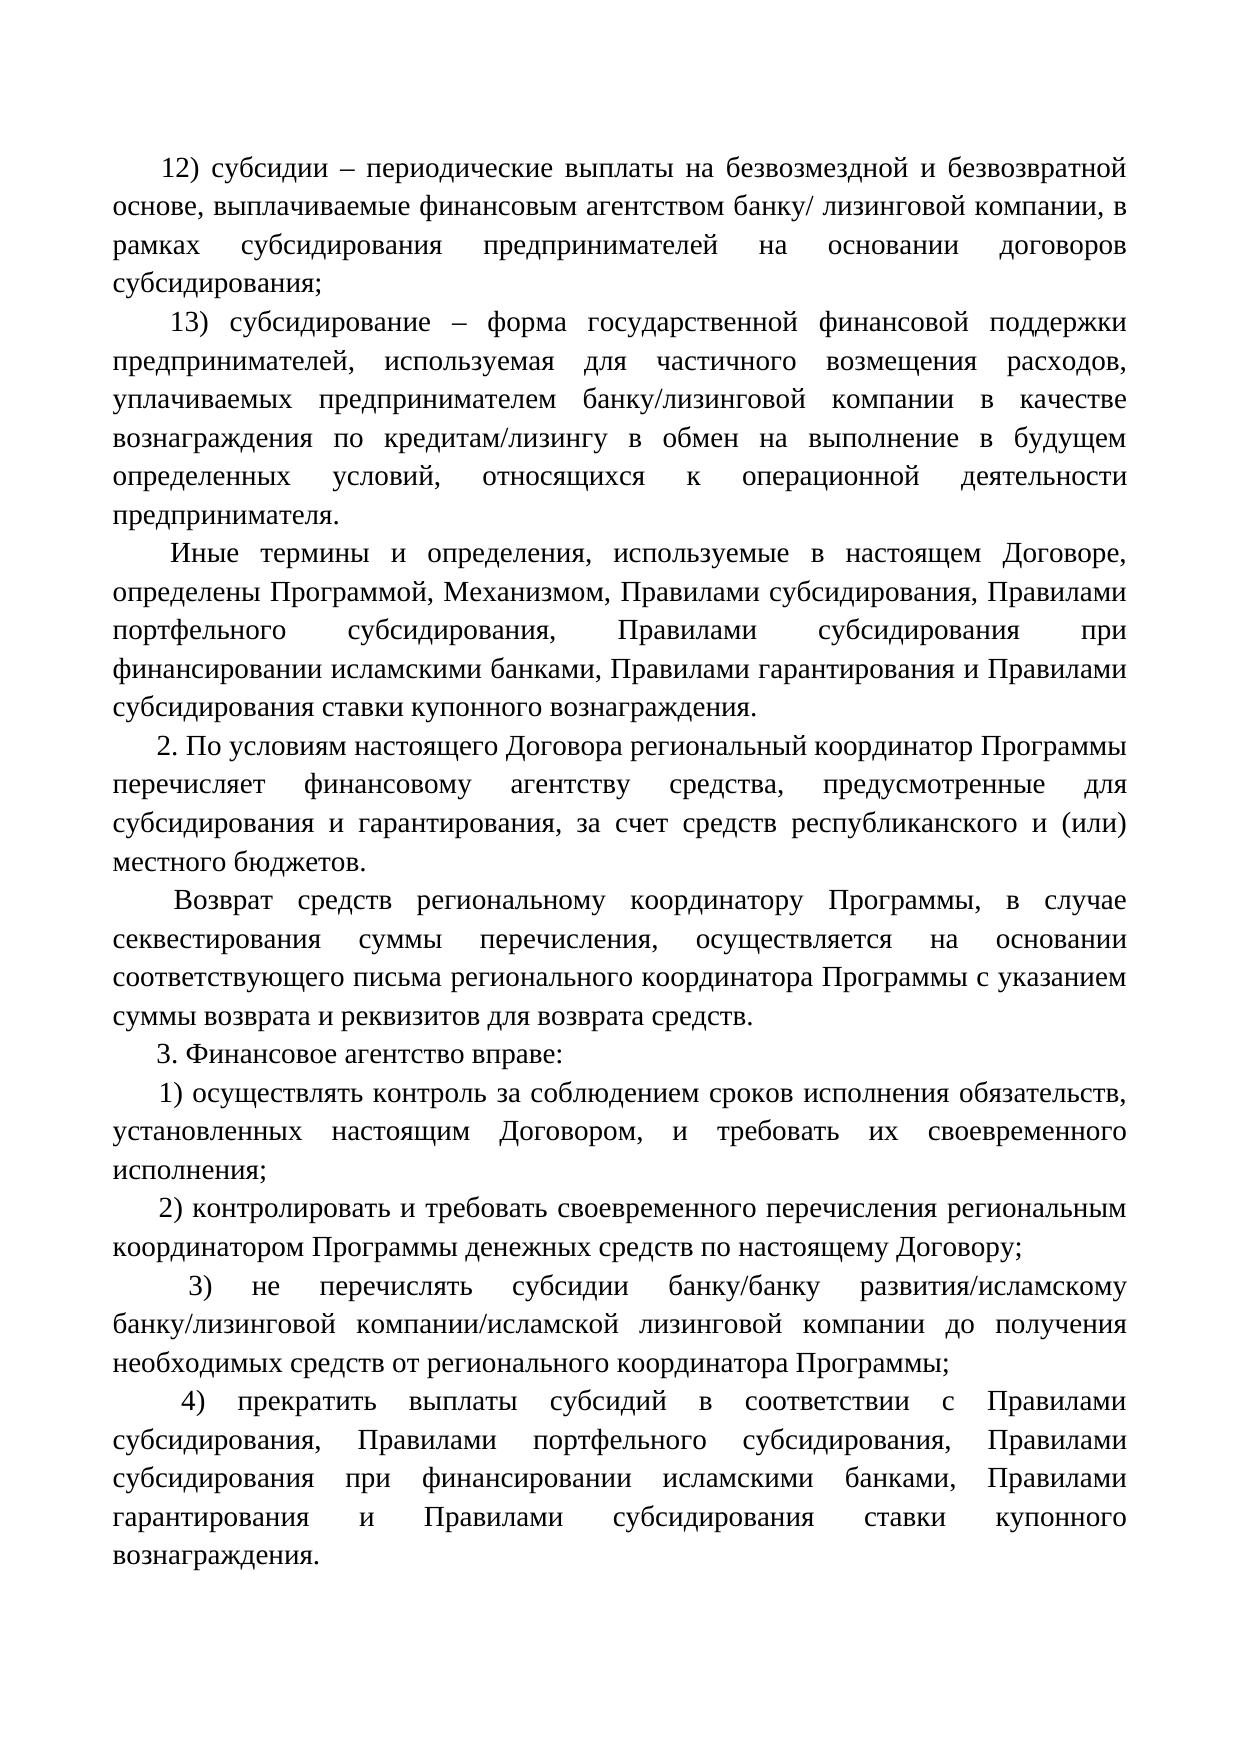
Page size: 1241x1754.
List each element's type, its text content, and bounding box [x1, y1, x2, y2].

text 3) не перечислять субсидии банку/банку развития/исламскому банку/лизинговой компании/исламской лизинговой компании до получения необходимых средств от регионального координатора Программы; [112, 1268, 1128, 1378]
text 4) прекратить выплаты субсидий в соответствии с Правилами cубсидирования, Правилами портфельного субсидирования, Правилами субсидирования при финансировании исламскими банками, Правилами гарантирования и Правилами субсидирования ставки купонного вознаграждения. [112, 1383, 1128, 1571]
text 2) контролировать и требовать своевременного перечисления региональным координатором Программы денежных средств по настоящему Договору; [112, 1191, 1128, 1263]
text 12) субсидии – периодические выплаты на безвозмездной и безвозвратной основе, выплачиваемые финансовым агентством банку/ лизинговой компании, в рамках субсидирования предпринимателей на основании договоров субсидирования; [112, 150, 1128, 299]
text 13) субсидирование – форма государственной финансовой поддержки предпринимателей, используемая для частичного возмещения расходов, уплачиваемых предпринимателем банку/лизинговой компании в качестве вознаграждения по кредитам/лизингу в обмен на выполнение в будущем определенных условий, относящихся к операционной деятельности предпринимателя. [112, 304, 1128, 530]
text 3. Финансовое агентство вправе: [112, 1036, 1128, 1070]
text 1) осуществлять контроль за соблюдением сроков исполнения обязательств, установленных настоящим Договором, и требовать их своевременного исполнения; [112, 1075, 1128, 1186]
text Возврат средств региональному координатору Программы, в случае секвестирования суммы перечисления, осуществляется на основании соответствующего письма регионального координатора Программы с указанием суммы возврата и реквизитов для возврата средств. [112, 882, 1128, 1031]
text 2. По условиям настоящего Договора региональный координатор Программы перечисляет финансовому агентству средства, предусмотренные для субсидирования и гарантирования, за счет средств республиканского и (или) местного бюджетов. [112, 728, 1128, 877]
text Иные термины и определения, используемые в настоящем Договоре, определены Программой, Механизмом, Правилами субсидирования, Правилами портфельного субсидирования, Правилами субсидирования при финансировании исламскими банками, Правилами гарантирования и Правилами субсидирования ставки купонного вознаграждения. [112, 535, 1128, 723]
